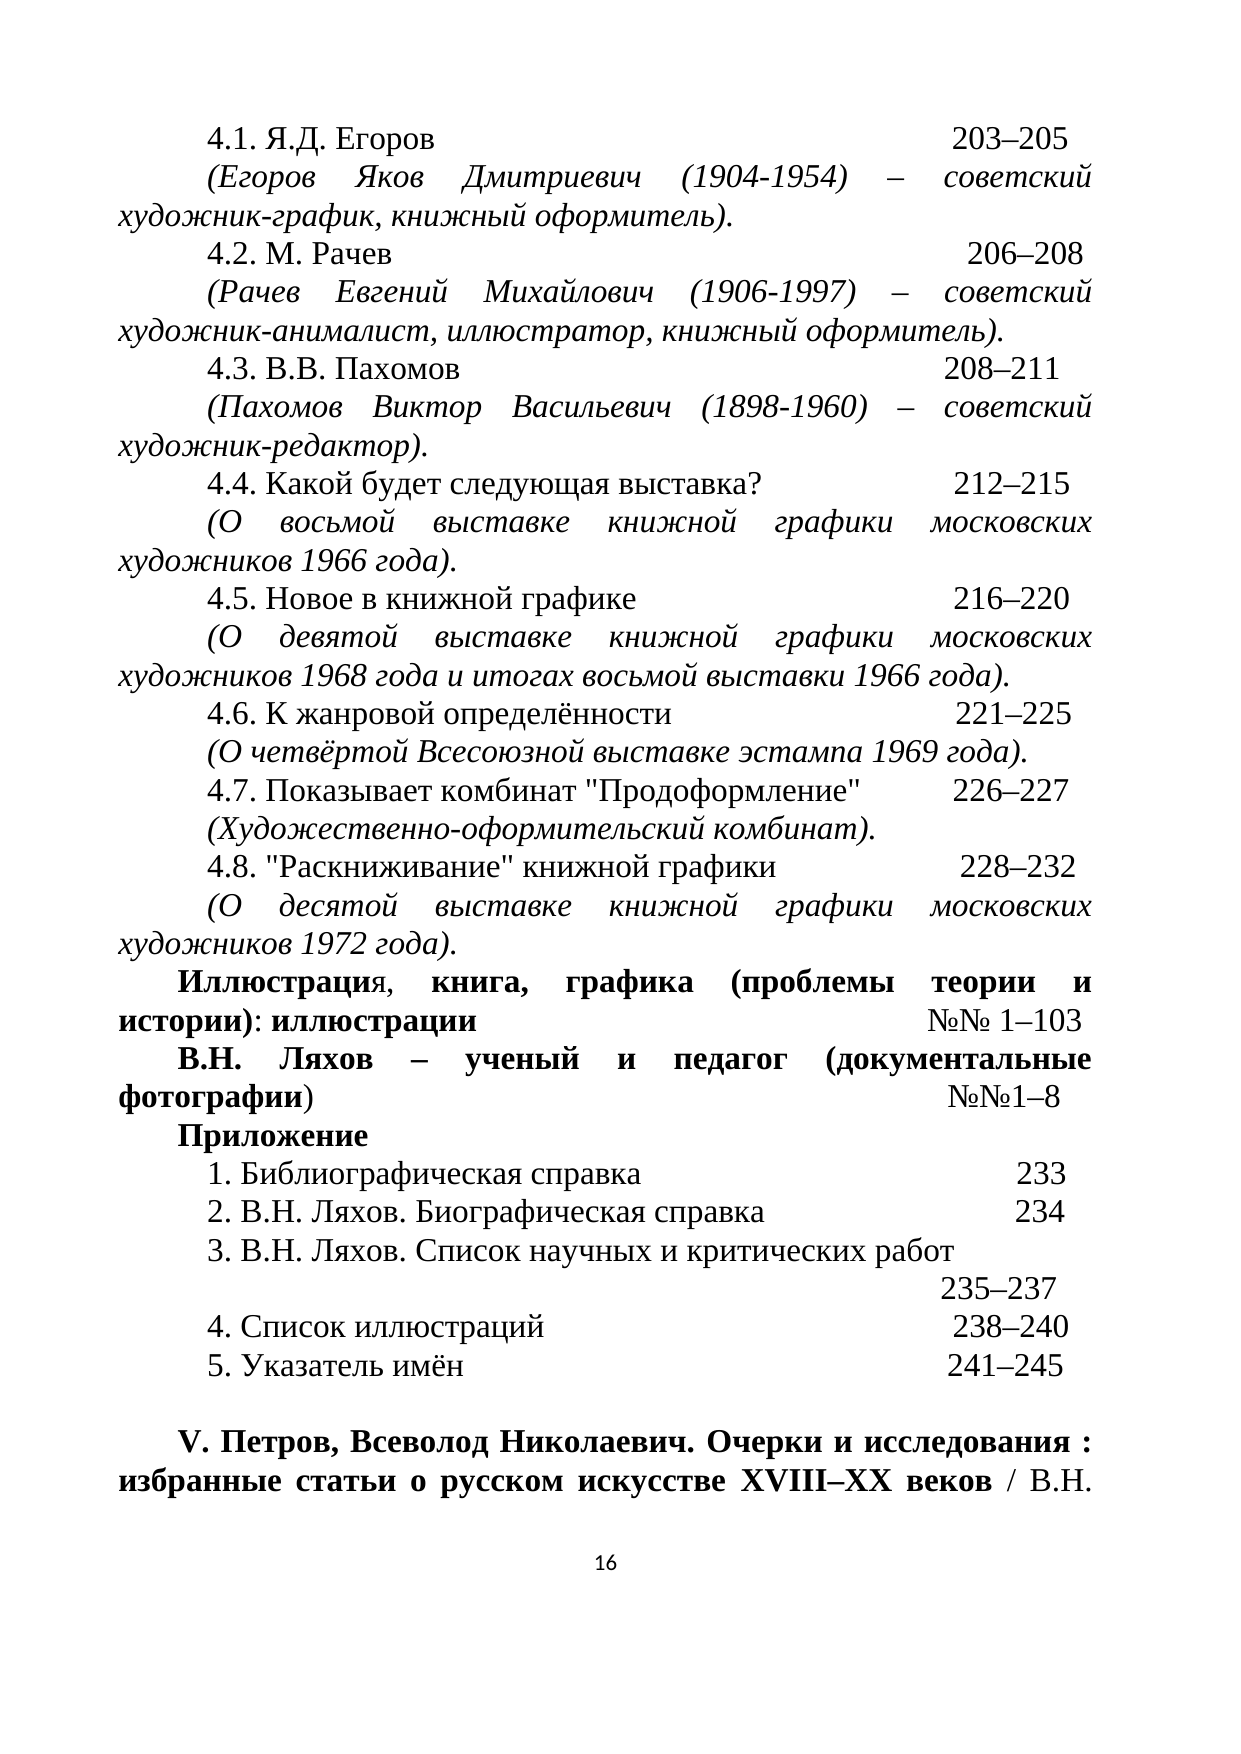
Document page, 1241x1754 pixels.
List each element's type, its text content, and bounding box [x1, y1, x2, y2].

text (О девятой выставке книжной графики московских художников 1968 года и итогах восьмой выставки 1966 года). [118, 616, 1093, 693]
text (О восьмой выставке книжной графики московских художников 1966 года). [118, 501, 1093, 578]
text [118, 1421, 1093, 1498]
text (Пахомов Виктор Васильевич (1898-1960) – советский художник-редактор). [118, 386, 1093, 463]
text 4.1. Я.Д. Егоров 203–205 [118, 118, 1093, 156]
text 2. В.Н. Ляхов. Биографическая справка 234 [118, 1191, 1093, 1230]
text 1. Библиографическая справка 233 [118, 1153, 1093, 1191]
text 4.8. "Раскниживание" книжной графики 228–232 [118, 846, 1093, 885]
text 4.7. Показывает комбинат "Продоформление" 226–227 [118, 770, 1093, 808]
text 4. Список иллюстраций 238–240 [118, 1306, 1093, 1345]
text 4.2. М. Рачев 206–208 [118, 233, 1093, 271]
text 235–237 [118, 1268, 1093, 1306]
text Иллюстрация, книга, графика (проблемы теории и истории): иллюстрации №№ 1–103 [118, 961, 1093, 1038]
text (Художественно-оформительский комбинат). [118, 808, 1093, 846]
text 5. Указатель имён 241–245 [118, 1345, 1093, 1383]
text 4.5. Новое в книжной графике 216–220 [118, 578, 1093, 616]
text (О десятой выставке книжной графики московских художников 1972 года). [118, 885, 1093, 961]
text В.Н. Ляхов – ученый и педагог (документальные фотографии) №№1–8 [118, 1038, 1093, 1115]
text 4.6. К жанровой определённости 221–225 [118, 693, 1093, 731]
text 3. В.Н. Ляхов. Список научных и критических работ [118, 1230, 1093, 1268]
text (О четвёртой Всесоюзной выставке эстампа 1969 года). [118, 731, 1093, 770]
text 4.4. Какой будет следующая выставка? 212–215 [118, 463, 1093, 501]
text Приложение [118, 1115, 1093, 1153]
text (Рачев Евгений Михайлович (1906-1997) – советский художник-анималист, иллюстратор, книжный оформитель). [118, 271, 1093, 348]
text (Егоров Яков Дмитриевич (1904-1954) – советский художник-график, книжный оформитель). [118, 156, 1093, 233]
text 4.3. В.В. Пахомов 208–211 [118, 348, 1093, 386]
